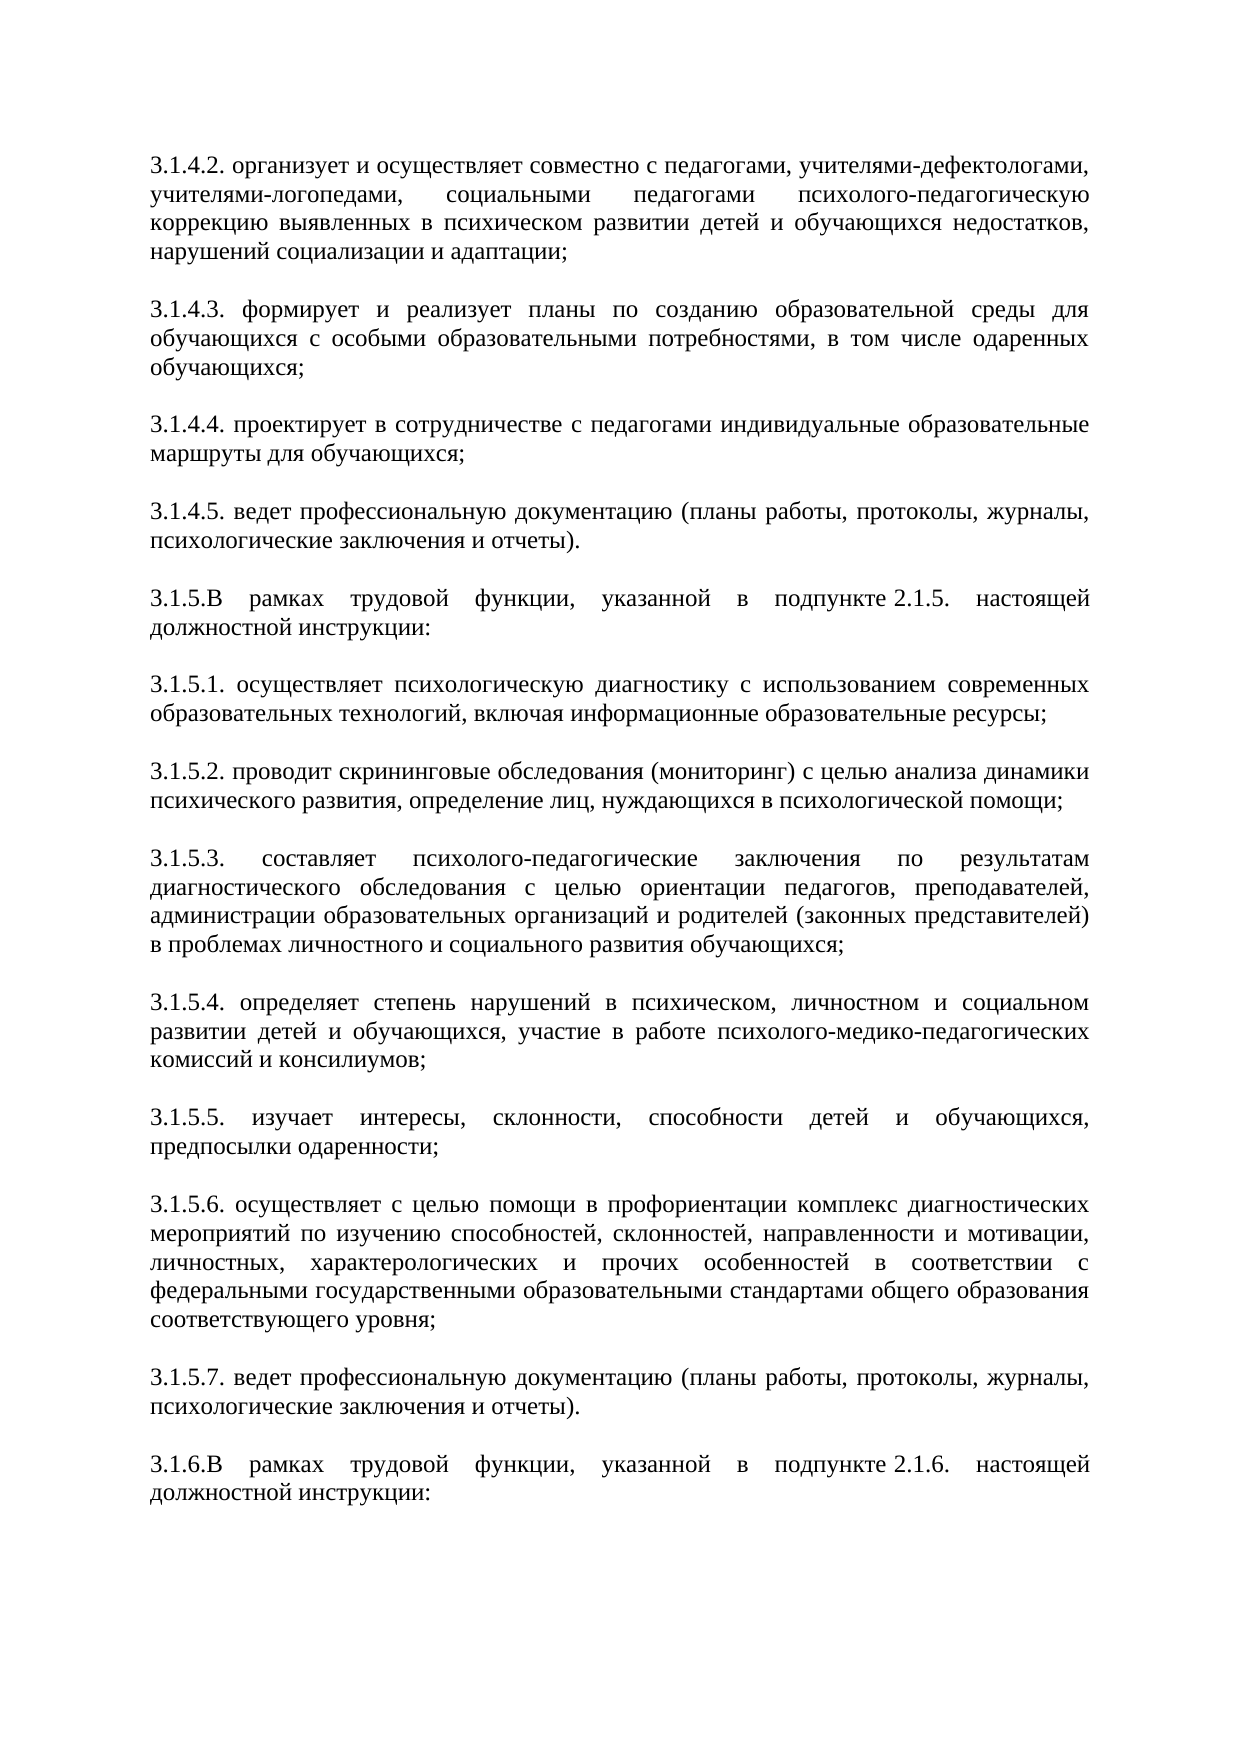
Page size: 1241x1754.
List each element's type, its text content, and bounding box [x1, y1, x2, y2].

text 3.1.4.3. формирует и реализует планы по созданию образовательной среды для обучающихся с особыми образовательными потребностями, в том числе одаренных обучающихся; [150, 294, 1090, 380]
text 3.1.5.7. ведет профессиональную документацию (планы работы, протоколы, журналы, психологические заключения и отчеты). [150, 1362, 1090, 1419]
text 3.1.4.4. проектирует в сотрудничестве с педагогами индивидуальные образовательные маршруты для обучающихся; [150, 409, 1090, 467]
text 3.1.5.В рамках трудовой функции, указанной в подпункте 2.1.5. настоящей должностной инструкции: [150, 583, 1090, 640]
text 3.1.4.5. ведет профессиональную документацию (планы работы, протоколы, журналы, психологические заключения и отчеты). [150, 496, 1090, 554]
text 3.1.5.5. изучает интересы, склонности, способности детей и обучающихся, предпосылки одаренности; [150, 1102, 1090, 1160]
text 3.1.4.2. организует и осуществляет совместно с педагогами, учителями-дефектологами, учителями-логопедами, социальными педагогами психолого-педагогическую коррекцию выявленных в психическом развитии детей и обучающихся недостатков, нарушений социализации и адаптации; [150, 150, 1090, 265]
text 3.1.5.1. осуществляет психологическую диагностику с использованием современных образовательных технологий, включая информационные образовательные ресурсы; [150, 669, 1090, 727]
text 3.1.5.6. осуществляет с целью помощи в профориентации комплекс диагностических мероприятий по изучению способностей, склонностей, направленности и мотивации, личностных, характерологических и прочих особенностей в соответствии с федеральными государственными образовательными стандартами общего образования соответствующего уровня; [150, 1189, 1090, 1333]
text 3.1.5.3. составляет психолого-педагогические заключения по результатам диагностического обследования с целью ориентации педагогов, преподавателей, администрации образовательных организаций и родителей (законных представителей) в проблемах личностного и социального развития обучающихся; [150, 843, 1090, 958]
text 3.1.5.4. определяет степень нарушений в психическом, личностном и социальном развитии детей и обучающихся, участие в работе психолого-медико-педагогических комиссий и консилиумов; [150, 987, 1090, 1073]
text 3.1.6.В рамках трудовой функции, указанной в подпункте 2.1.6. настоящей должностной инструкции: [150, 1449, 1090, 1506]
text 3.1.5.2. проводит скрининговые обследования (мониторинг) с целью анализа динамики психического развития, определение лиц, нуждающихся в психологической помощи; [150, 756, 1090, 814]
